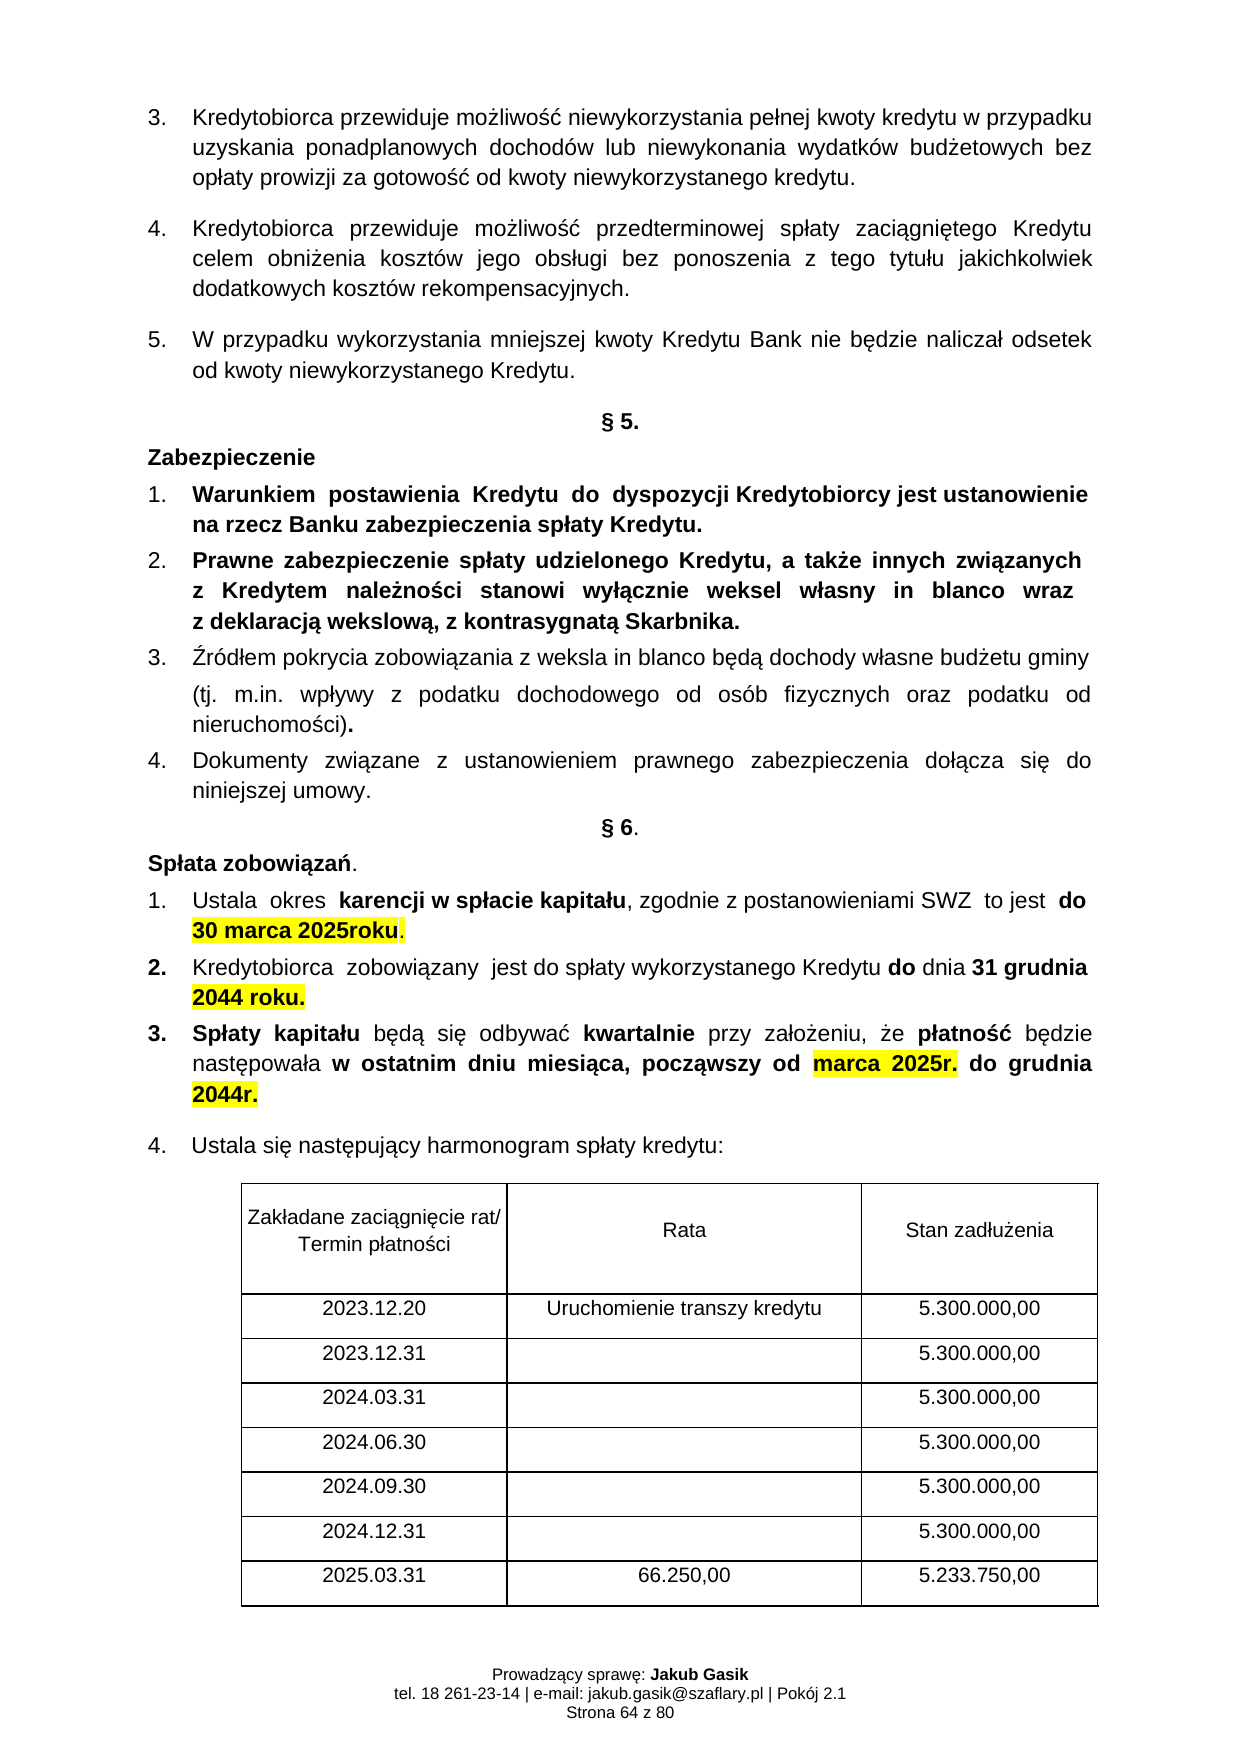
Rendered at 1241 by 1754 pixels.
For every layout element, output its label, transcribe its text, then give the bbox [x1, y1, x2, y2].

list Ustala się następujący harmonogram spłaty kredytu: [148, 1132, 1092, 1158]
table_cell [508, 1384, 861, 1427]
table_cell [508, 1428, 861, 1471]
list Spłaty kapitału będą się odbywać kwartalnie przy założeniu, że płatność będzie następowała w ostatnim dniu miesiąca, począwszy od marca 2025r. do grudnia 2044r. [148, 1020, 1092, 1107]
text § 6. [148, 814, 1092, 840]
table_cell 5.300.000,00 [862, 1295, 1097, 1337]
list Kredytobiorca przewiduje możliwość przedterminowej spłaty zaciągniętego Kredytu celem obniżenia kosztów jego obsługi bez ponoszenia z tego tytułu jakichkolwiek dodatkowych kosztów rekompensacyjnych. [148, 215, 1092, 302]
list Dokumenty związane z ustanowieniem prawnego zabezpieczenia dołącza się do niniejszej umowy. [148, 747, 1092, 804]
table_cell 5.300.000,00 [862, 1473, 1097, 1516]
text Spłata zobowiązań. [148, 850, 1092, 877]
list Prawne zabezpieczenie spłaty udzielonego Kredytu, a także innych związanych z Kredytem należności stanowi wyłącznie weksel własny in blanco wraz z deklaracją wekslową, z kontrasygnatą Skarbnika. [148, 547, 1092, 634]
list W przypadku wykorzystania mniejszej kwoty Kredytu Bank nie będzie naliczał odsetek od kwoty niewykorzystanego Kredytu. [148, 326, 1092, 383]
table_cell 5.233.750,00 [862, 1562, 1097, 1605]
table_cell 2023.12.31 [242, 1339, 506, 1382]
table_cell [508, 1473, 861, 1516]
table_cell 5.300.000,00 [862, 1384, 1097, 1427]
table_cell 2024.06.30 [242, 1428, 506, 1471]
table_header Stan zadłużenia [862, 1184, 1097, 1293]
table_cell [508, 1517, 861, 1560]
table_cell 5.300.000,00 [862, 1428, 1097, 1471]
table_cell 2024.03.31 [242, 1384, 506, 1427]
table_header Rata [508, 1184, 861, 1293]
text Zabezpieczenie [147, 444, 1092, 470]
table_cell 2024.12.31 [242, 1517, 506, 1560]
list Warunkiem postawienia Kredytu do dyspozycji Kredytobiorcy jest ustanowienie na rzecz Banku zabezpieczenia spłaty Kredytu. [148, 481, 1092, 537]
table_header Zakładane zaciągnięcie rat/ Termin płatności [242, 1184, 506, 1293]
table_cell Uruchomienie transzy kredytu [508, 1295, 861, 1337]
list Ustala okres karencji w spłacie kapitału, zgodnie z postanowieniami SWZ to jest do 30 marca 2025roku. [148, 887, 1092, 943]
table_cell 5.300.000,00 [862, 1339, 1097, 1382]
table_cell 5.300.000,00 [862, 1517, 1097, 1560]
table_cell 2024.09.30 [242, 1473, 506, 1516]
text (tj. m.in. wpływy z podatku dochodowego od osób fizycznych oraz podatku od nieruchomości). [192, 681, 1092, 737]
list Kredytobiorca przewiduje możliwość niewykorzystania pełnej kwoty kredytu w przypadku uzyskania ponadplanowych dochodów lub niewykonania wydatków budżetowych bez opłaty prowizji za gotowość od kwoty niewykorzystanego kredytu. [148, 103, 1092, 190]
table_cell 2025.03.31 [242, 1562, 506, 1605]
table_cell 66.250,00 [508, 1562, 861, 1605]
text § 5. [148, 408, 1092, 434]
table_cell 2023.12.20 [242, 1295, 506, 1337]
list Źródłem pokrycia zobowiązania z weksla in blanco będą dochody własne budżetu gminy [148, 644, 1092, 670]
list Kredytobiorca zobowiązany jest do spłaty wykorzystanego Kredytu do dnia 31 grudnia 2044 roku. [148, 953, 1092, 1010]
table_cell [508, 1339, 861, 1382]
